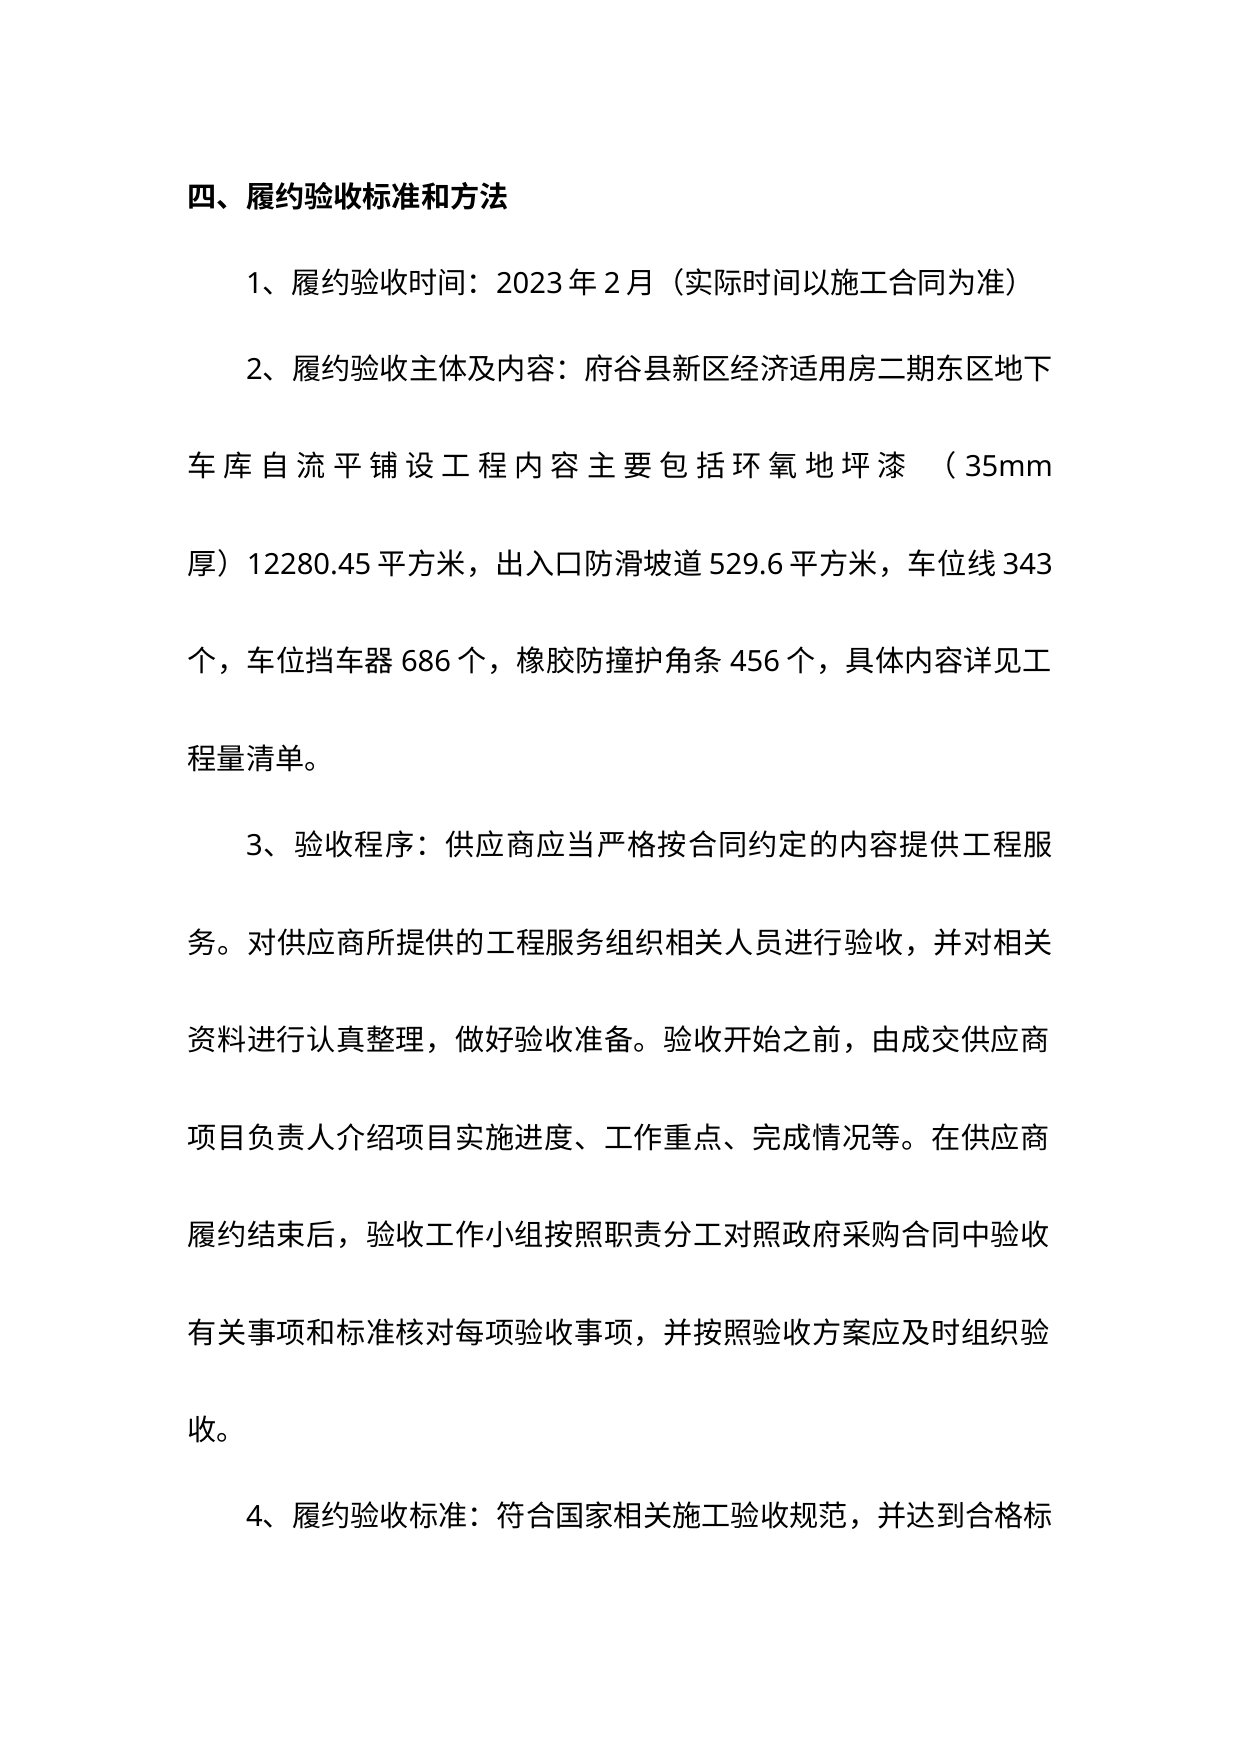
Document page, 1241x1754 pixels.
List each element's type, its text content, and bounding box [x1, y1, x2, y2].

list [187, 1482, 1053, 1547]
list 四、履约验收标准和方法 [187, 162, 1053, 227]
list 3、验收程序：供应商应当严格按合同约定的内容提供工程服务。对供应商所提供的工程服务组织相关人员进行验收，并对相关资料进行认真整理，做好验收准备。验收开始之前，由成交供应商项目负责人介绍项目实施进度、工作重点、完成情况等。在供应商履约结束后，验收工作小组按照职责分工对照政府采购合同中验收有关事项和标准核对每项验收事项，并按照验收方案应及时组织验收。 [187, 810, 1053, 1460]
list 2、履约验收主体及内容：府谷县新区经济适用房二期东区地下车库自流平铺设工程内容主要包括环氧地坪漆 （35mm厚）12280.45平方米，出入口防滑坡道529.6平方米，车位线343个，车位挡车器686个，橡胶防撞护角条456个，具体内容详见工程量清单。 [187, 334, 1053, 789]
list 1、履约验收时间：2023年2月（实际时间以施工合同为准） [187, 248, 1053, 313]
